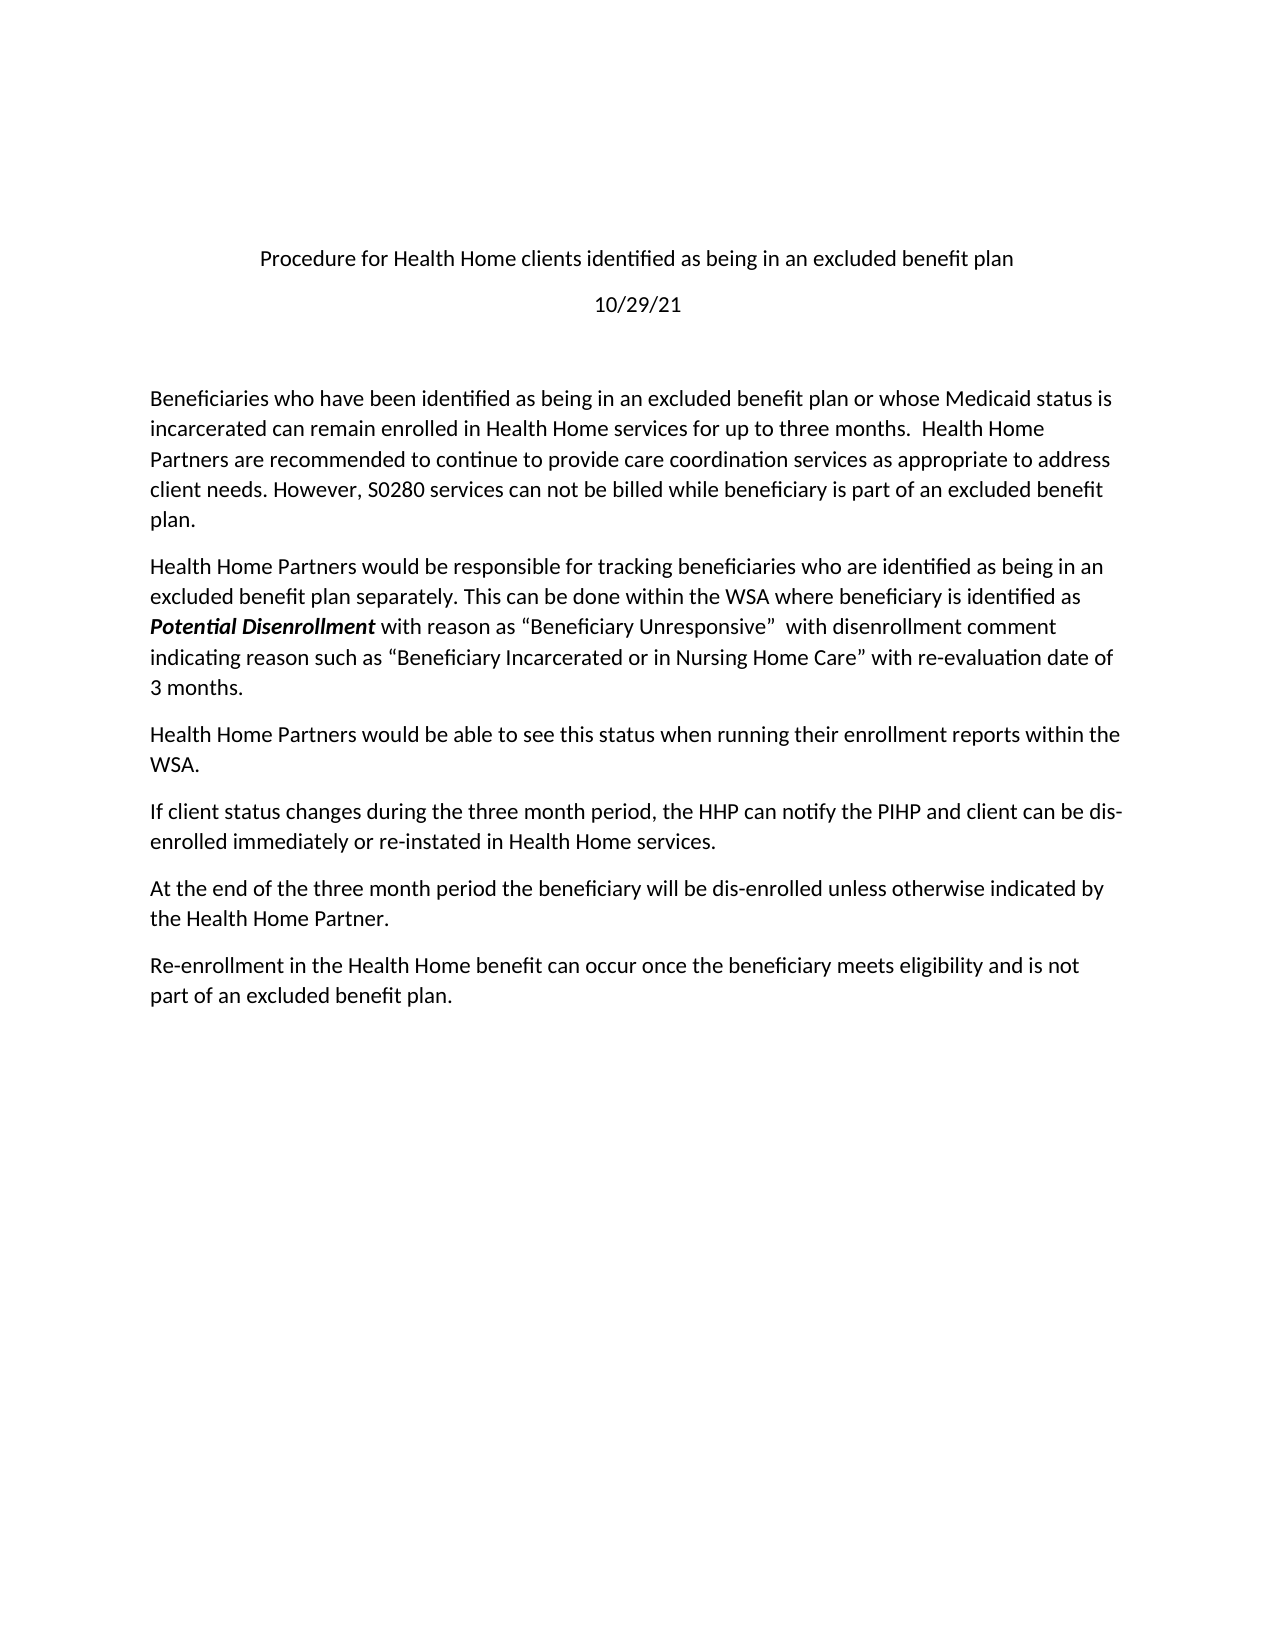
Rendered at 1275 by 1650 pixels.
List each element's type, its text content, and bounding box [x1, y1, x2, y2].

text Beneficiaries who have been identified as being in an excluded benefit plan or whose Medicaid status is incarcerated can remain enrolled in Health Home services for up to three months. Health Home Partners are recommended to continue to provide care coordination services as appropriate to address client needs. However, S0280 services can not be billed while beneficiary is part of an excluded benefit plan. [150, 384, 1125, 533]
text Re-enrollment in the Health Home benefit can occur once the beneficiary meets eligibility and is not part of an excluded benefit plan. [150, 951, 1125, 1009]
text Procedure for Health Home clients identified as being in an excluded benefit plan [150, 244, 1125, 272]
text 10/29/21 [150, 291, 1125, 319]
text Health Home Partners would be responsible for tracking beneficiaries who are identified as being in an excluded benefit plan separately. This can be done within the WSA where beneficiary is identified as Potential Disenrollment with reason as “Beneficiary Unresponsive” with disenrollment comment indicating reason such as “Beneficiary Incarcerated or in Nursing Home Care” with re-evaluation date of 3 months. [150, 552, 1125, 701]
text If client status changes during the three month period, the HHP can notify the PIHP and client can be dis-enrolled immediately or re-instated in Health Home services. [150, 797, 1125, 855]
text At the end of the three month period the beneficiary will be dis-enrolled unless otherwise indicated by the Health Home Partner. [150, 874, 1125, 932]
text Health Home Partners would be able to see this status when running their enrollment reports within the WSA. [150, 720, 1125, 778]
